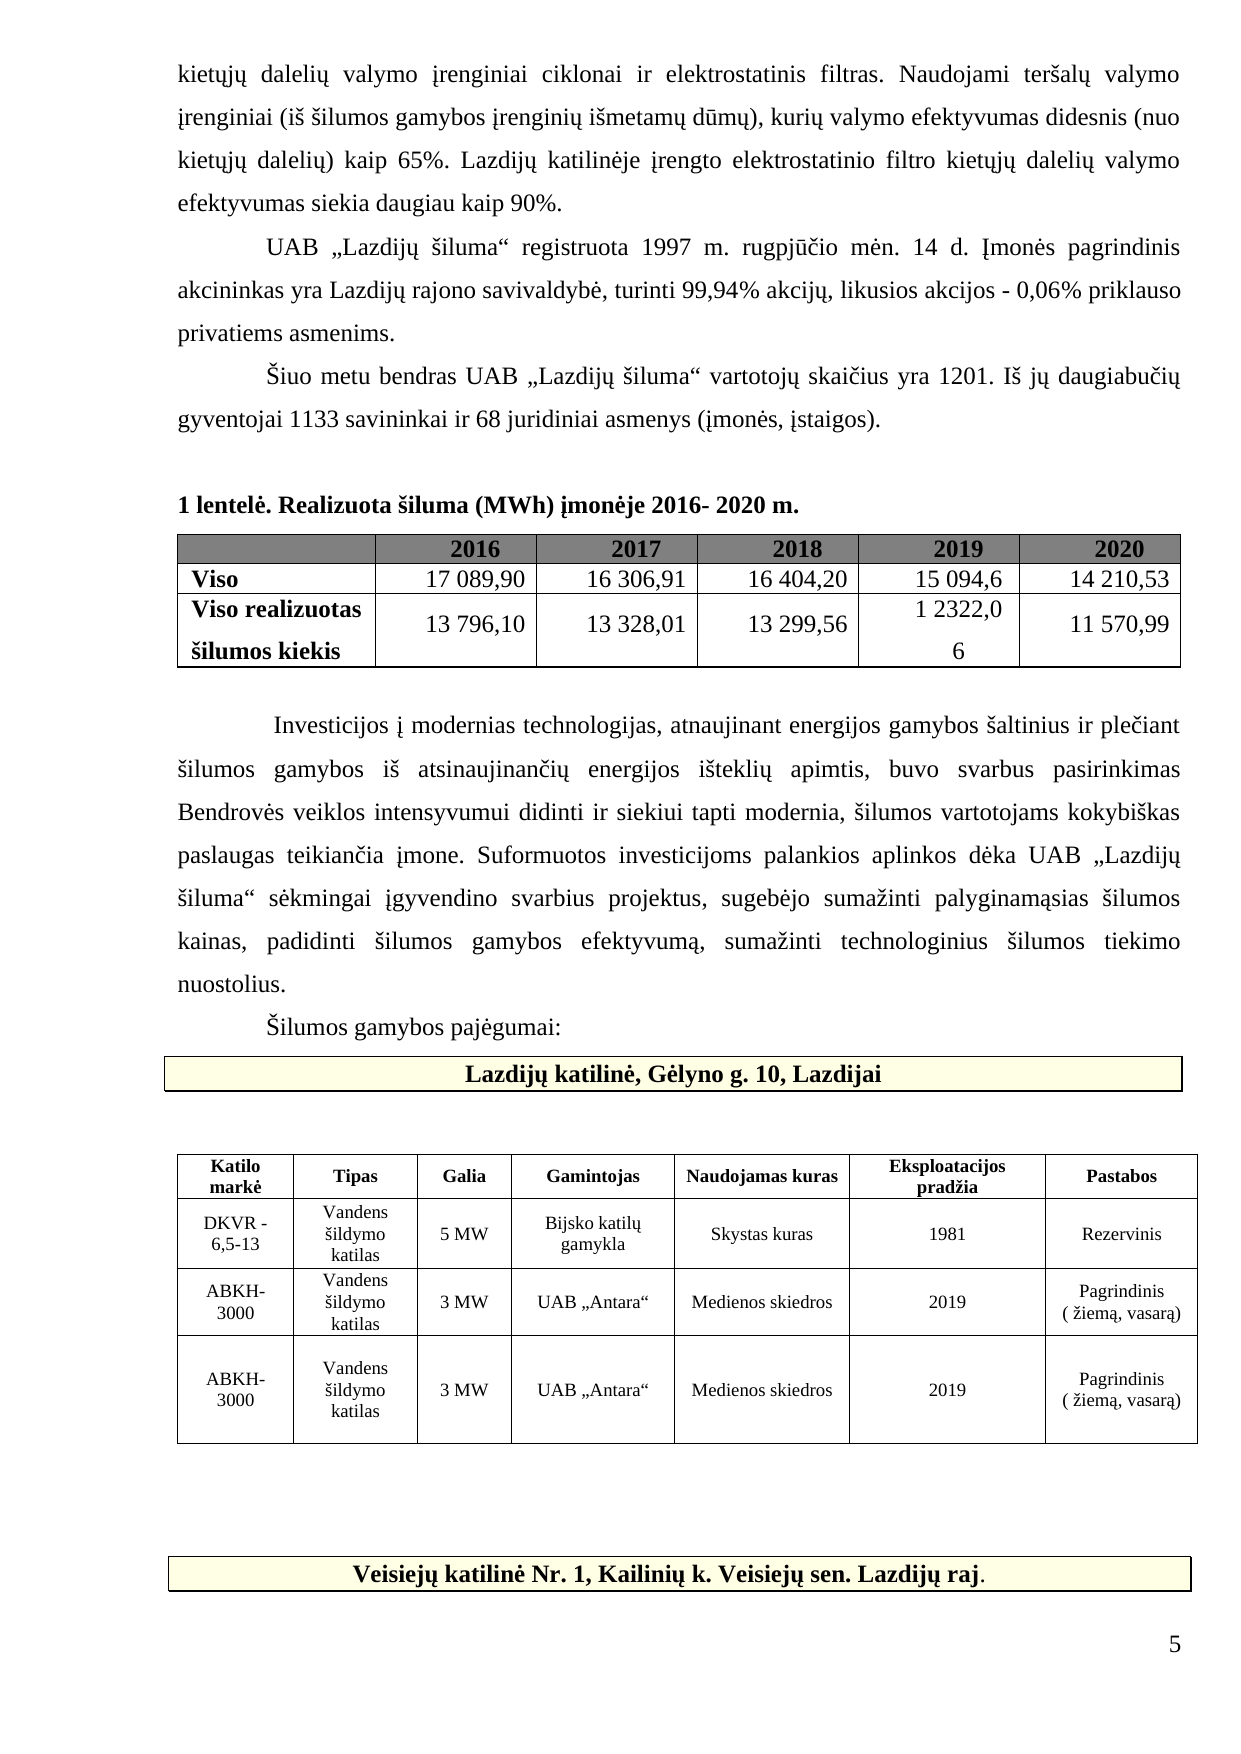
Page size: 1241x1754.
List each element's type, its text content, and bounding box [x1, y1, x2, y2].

table_cell Pagrindinis ( žiemą, vasarą) [1046, 1336, 1197, 1443]
table_header 2017 [537, 535, 697, 563]
table_header 2020 [1020, 535, 1180, 563]
text Veisiejų katilinė Nr. 1, Kailinių k. Veisiejų sen. Lazdijų raj. [169, 1557, 1190, 1590]
table_cell Medienos skiedros [675, 1269, 849, 1335]
table_cell 13 299,56 [698, 594, 858, 666]
table_cell 1981 [850, 1199, 1045, 1267]
table_cell 17 089,90 [376, 564, 536, 593]
table_cell Pagrindinis ( žiemą, vasarą) [1046, 1269, 1197, 1335]
table_cell 14 210,53 [1020, 564, 1180, 593]
table_cell UAB „Antara“ [512, 1269, 674, 1335]
table_cell Vandens šildymo katilas [294, 1336, 417, 1443]
table_cell Skystas kuras [675, 1199, 849, 1267]
table_cell Vandens šildymo katilas [294, 1199, 417, 1267]
table_cell 16 404,20 [698, 564, 858, 593]
table_cell UAB „Antara“ [512, 1336, 674, 1443]
text UAB „Lazdijų šiluma“ registruota 1997 m. rugpjūčio mėn. 14 d. Įmonės pagrindinis akcininkas yra Lazdijų rajono savivaldybė, turinti 99,94% akcijų, likusios akcijos - 0,06% priklauso privatiems asmenims. [177, 232, 1181, 347]
table_header Katilo markė [178, 1155, 293, 1198]
text Investicijos į modernias technologijas, atnaujinant energijos gamybos šaltinius ir plečiant šilumos gamybos iš atsinaujinančių energijos išteklių apimtis, buvo svarbus pasirinkimas Bendrovės veiklos intensyvumui didinti ir siekiui tapti modernia, šilumos vartotojams kokybiškas paslaugas teikiančia įmone. Suformuotos investicijoms palankios aplinkos dėka UAB „Lazdijų šiluma“ sėkmingai įgyvendino svarbius projektus, sugebėjo sumažinti palyginamąsias šilumos kainas, padidinti šilumos gamybos efektyvumą, sumažinti technologinius šilumos tiekimo nuostolius. [177, 711, 1181, 998]
table_header 2019 [859, 535, 1019, 563]
table_cell Medienos skiedros [675, 1336, 849, 1443]
table_cell 15 094,69 [859, 564, 1019, 593]
table_header Naudojamas kuras [675, 1155, 849, 1198]
table_cell 2019 [850, 1336, 1045, 1443]
table_header 2016 [376, 535, 536, 563]
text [177, 59, 1181, 217]
table_cell 13 328,01 [537, 594, 697, 666]
text Lazdijų katilinė, Gėlyno g. 10, Lazdijai [165, 1057, 1181, 1090]
table_header Gamintojas [512, 1155, 674, 1198]
table_cell Viso pagamintas šilumos kiekis (MWh) [178, 564, 375, 593]
table_cell 1 2322,06 [859, 594, 1019, 666]
table_cell DKVR -6,5-13 [178, 1199, 293, 1267]
text Šilumos gamybos pajėgumai: [177, 1012, 1181, 1041]
table_header Tipas [294, 1155, 417, 1198]
table_header Eksploatacijos pradžia [850, 1155, 1045, 1198]
table_cell 3 MW [418, 1336, 511, 1443]
table_cell ABKH-3000 [178, 1269, 293, 1335]
text Šiuo metu bendras UAB „Lazdijų šiluma“ vartotojų skaičius yra 1201. Iš jų daugiabučių gyventojai 1133 savininkai ir 68 juridiniai asmenys (įmonės, įstaigos). [177, 361, 1181, 433]
table_cell Viso realizuotas šilumos kiekis galutiniams vartotojams (MWh) [178, 594, 375, 666]
table_cell ABKH-3000 [178, 1336, 293, 1443]
table_cell Rezervinis [1046, 1199, 1197, 1267]
table_cell 2019 [850, 1269, 1045, 1335]
table_cell 11 570,99 [1020, 594, 1180, 666]
table_cell Bijsko katilų gamykla [512, 1199, 674, 1267]
table_cell 13 796,10 [376, 594, 536, 666]
table_cell 16 306,91 [537, 564, 697, 593]
table_cell 3 MW [418, 1269, 511, 1335]
table_header [178, 535, 375, 563]
table_header 2018 [698, 535, 858, 563]
table_header Pastabos [1046, 1155, 1197, 1198]
table_cell 5 MW [418, 1199, 511, 1267]
table_header Galia [418, 1155, 511, 1198]
text 1 lentelė. Realizuota šiluma (MWh) įmonėje 2016- 2020 m. [177, 490, 1181, 519]
table_cell Vandens šildymo katilas [294, 1269, 417, 1335]
